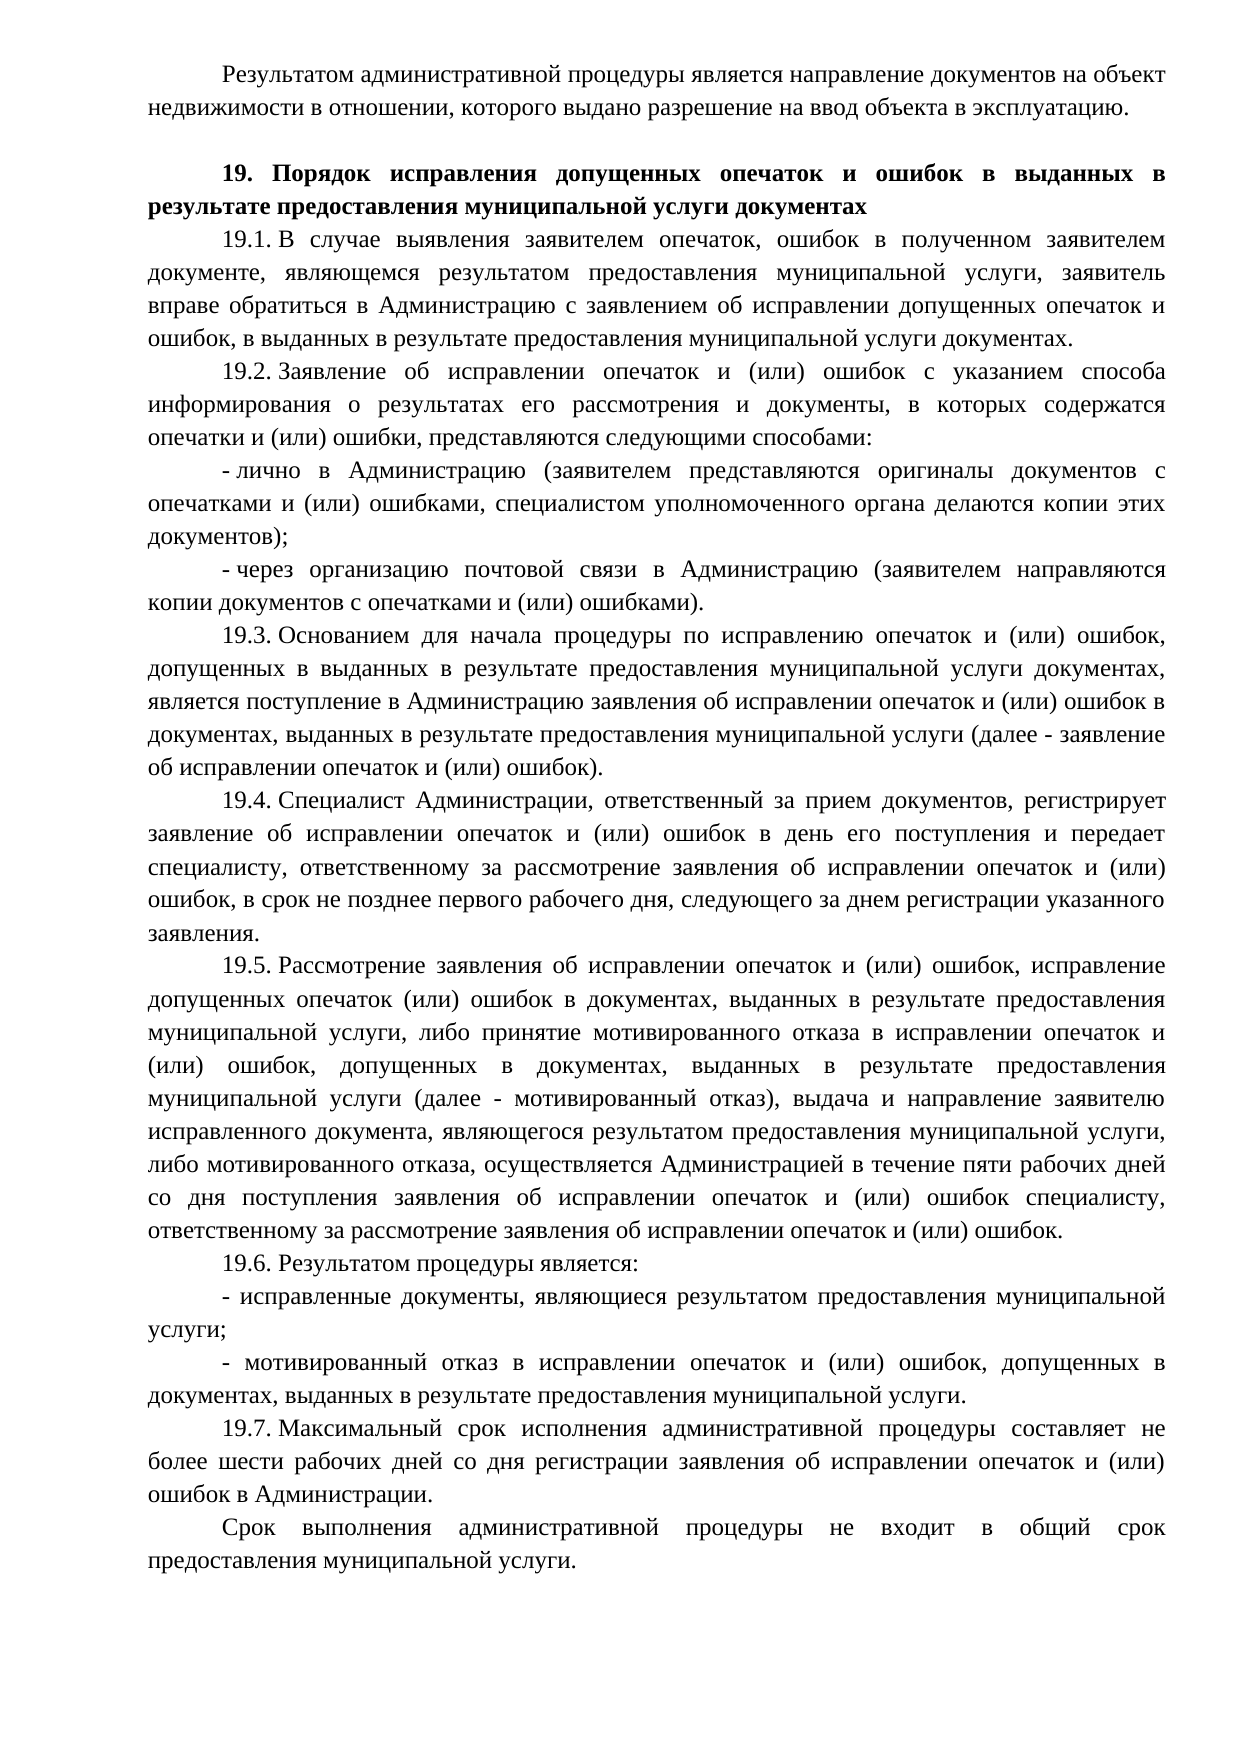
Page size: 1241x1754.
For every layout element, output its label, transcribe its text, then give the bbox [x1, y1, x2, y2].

text Срок выполнения административной процедуры не входит в общий срок предоставления муниципальной услуги. [148, 1512, 1167, 1574]
text 19.7. Максимальный срок исполнения административной процедуры составляет не более шести рабочих дней со дня регистрации заявления об исправлении опечаток и (или) ошибок в Администрации. [148, 1413, 1167, 1508]
text - исправленные документы, являющиеся результатом предоставления муниципальной услуги; [148, 1281, 1167, 1343]
text 19.5. Рассмотрение заявления об исправлении опечаток и (или) ошибок, исправление допущенных опечаток (или) ошибок в документах, выданных в результате предоставления муниципальной услуги, либо принятие мотивированного отказа в исправлении опечаток и (или) ошибок, допущенных в документах, выданных в результате предоставления муниципальной услуги (далее - мотивированный отказ), выдача и направление заявителю исправленного документа, являющегося результатом предоставления муниципальной услуги, либо мотивированного отказа, осуществляется Администрацией в течение пяти рабочих дней со дня поступления заявления об исправлении опечаток и (или) ошибок специалисту, ответственному за рассмотрение заявления об исправлении опечаток и (или) ошибок. [148, 951, 1167, 1243]
text Результатом административной процедуры является направление документов на объект недвижимости в отношении, которого выдано разрешение на ввод объекта в эксплуатацию. [148, 59, 1167, 121]
text 19.3. Основанием для начала процедуры по исправлению опечаток и (или) ошибок, допущенных в выданных в результате предоставления муниципальной услуги документах, является поступление в Администрацию заявления об исправлении опечаток и (или) ошибок в документах, выданных в результате предоставления муниципальной услуги (далее - заявление об исправлении опечаток и (или) ошибок). [148, 620, 1167, 781]
text - мотивированный отказ в исправлении опечаток и (или) ошибок, допущенных в документах, выданных в результате предоставления муниципальной услуги. [148, 1347, 1167, 1409]
text 19.6. Результатом процедуры является: [148, 1248, 1167, 1277]
text - лично в Администрацию (заявителем представляются оригиналы документов с опечатками и (или) ошибками, специалистом уполномоченного органа делаются копии этих документов); [148, 455, 1167, 550]
text - через организацию почтовой связи в Администрацию (заявителем направляются копии документов с опечатками и (или) ошибками). [148, 554, 1167, 616]
text 19.2. Заявление об исправлении опечаток и (или) ошибок с указанием способа информирования о результатах его рассмотрения и документы, в которых содержатся опечатки и (или) ошибки, представляются следующими способами: [148, 356, 1167, 451]
text 19.4. Специалист Администрации, ответственный за прием документов, регистрирует заявление об исправлении опечаток и (или) ошибок в день его поступления и передает специалисту, ответственному за рассмотрение заявления об исправлении опечаток и (или) ошибок, в срок не позднее первого рабочего дня, следующего за днем регистрации указанного заявления. [148, 786, 1167, 946]
text 19.1. В случае выявления заявителем опечаток, ошибок в полученном заявителем документе, являющемся результатом предоставления муниципальной услуги, заявитель вправе обратиться в Администрацию с заявлением об исправлении допущенных опечаток и ошибок, в выданных в результате предоставления муниципальной услуги документах. [148, 224, 1167, 352]
text 19. Порядок исправления допущенных опечаток и ошибок в выданных в результате предоставления муниципальной услуги документах [148, 158, 1167, 220]
